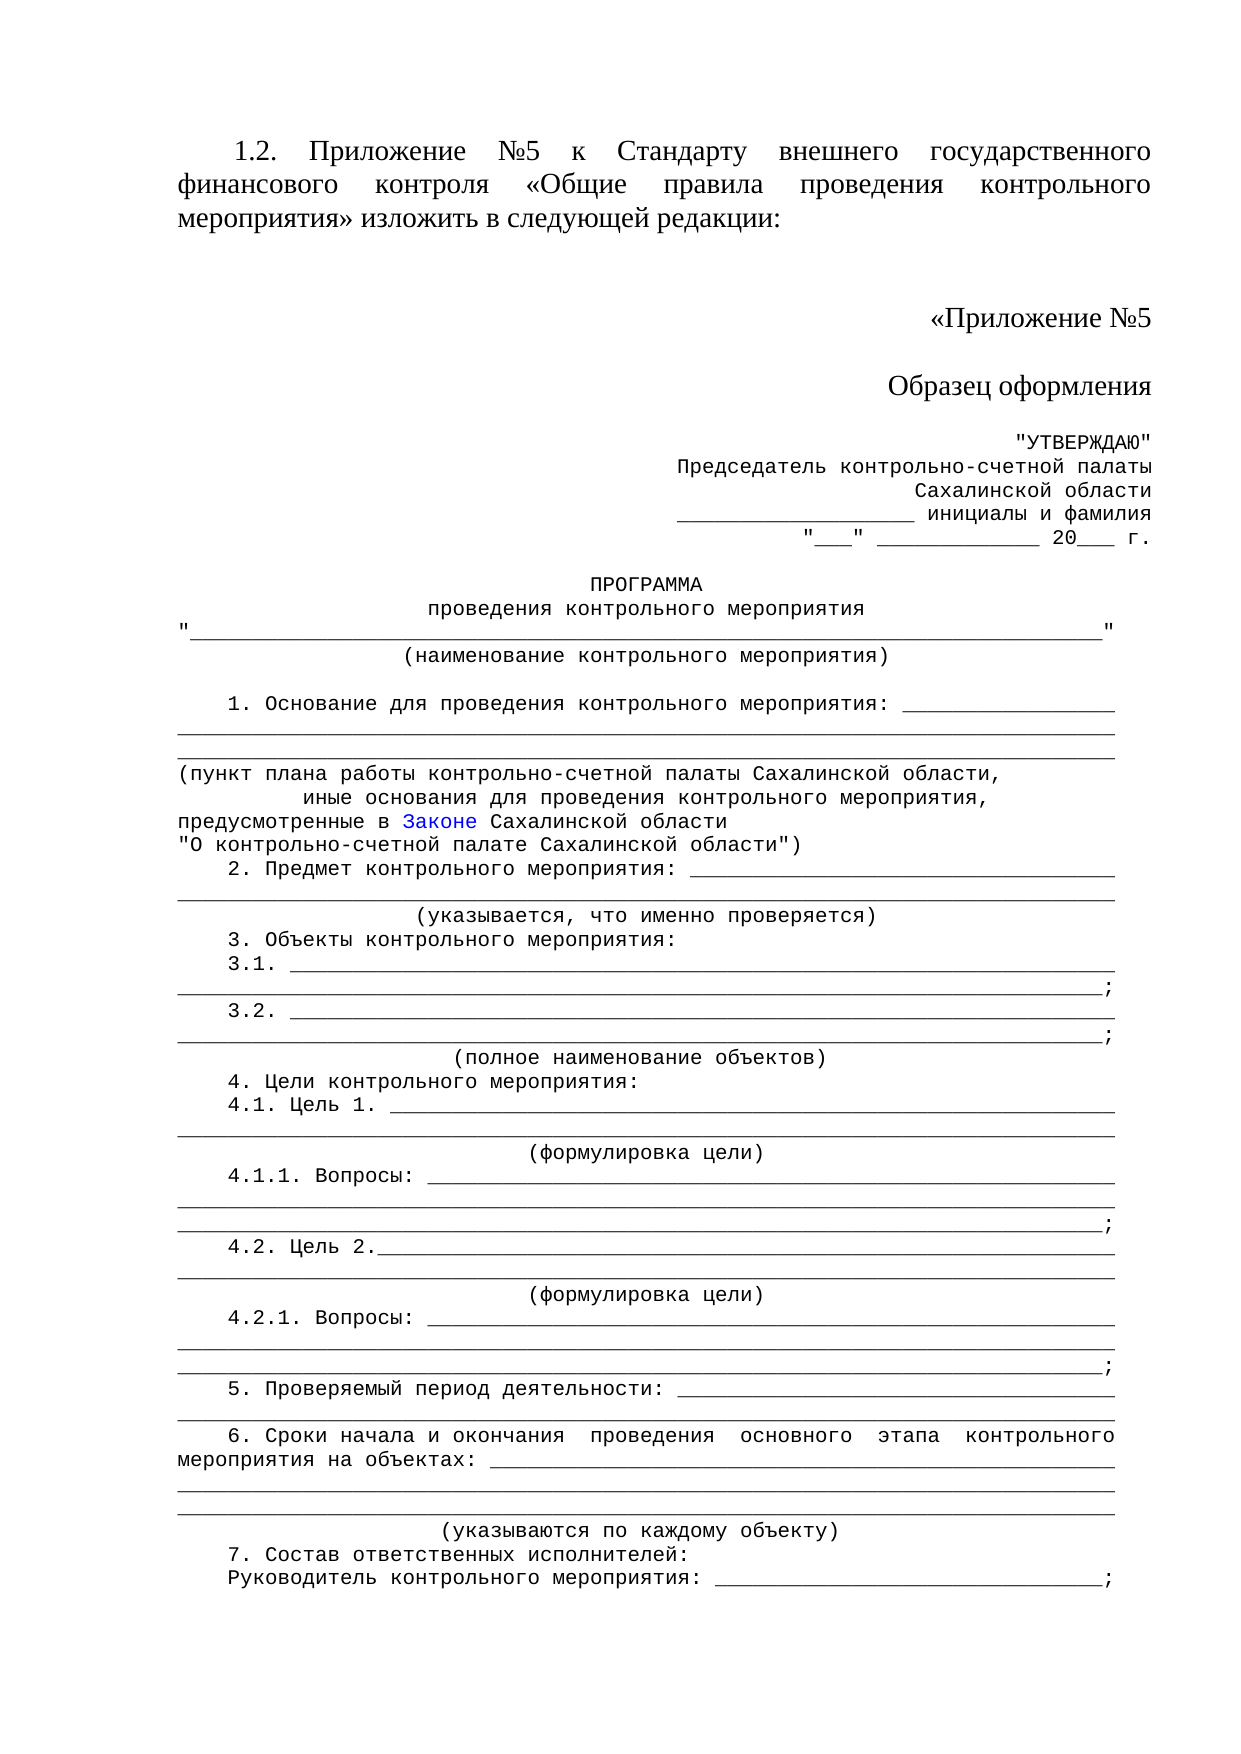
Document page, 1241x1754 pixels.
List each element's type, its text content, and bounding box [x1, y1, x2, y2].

text (наименование контрольного мероприятия) [177, 645, 1152, 669]
text проведения контрольного мероприятия [177, 598, 1152, 622]
text Образец оформления [177, 368, 1152, 401]
text (формулировка цели) [177, 1284, 1152, 1307]
text "УТВЕРЖДАЮ" [177, 432, 1152, 456]
text 1. Основание для проведения контрольного мероприятия: _________________ [177, 692, 1152, 716]
text (формулировка цели) [177, 1142, 1152, 1165]
text предусмотренные в Законе Сахалинской области [177, 811, 1152, 834]
text ___________________________________________________________________________ [177, 740, 1152, 763]
text 6. Сроки начала и окончания проведения основного этапа контрольного [177, 1426, 1152, 1449]
text ___________________________________________________________________________ [177, 1473, 1152, 1496]
text Руководитель контрольного мероприятия: _______________________________; [177, 1567, 1152, 1591]
text ___________________________________________________________________________ [177, 1331, 1152, 1354]
text 3. Объекты контрольного мероприятия: [177, 929, 1152, 953]
text ___________________________________________________________________________ [177, 1118, 1152, 1142]
text 3.2. __________________________________________________________________ [177, 1000, 1152, 1023]
text (полное наименование объектов) [177, 1047, 1152, 1071]
text __________________________________________________________________________; [177, 976, 1152, 1000]
text 4. Цели контрольного мероприятия: [177, 1071, 1152, 1094]
text (пункт плана работы контрольно-счетной палаты Сахалинской области, [177, 763, 1152, 787]
text 4.1. Цель 1. __________________________________________________________ [177, 1094, 1152, 1118]
text ___________________ инициалы и фамилия [177, 503, 1152, 527]
text "_________________________________________________________________________" [177, 622, 1152, 645]
text 4.1.1. Вопросы: _______________________________________________________ [177, 1165, 1152, 1189]
text 1.2. Приложение №5 к Стандарту внешнего государственного финансового контроля «Общие правила проведения контрольного мероприятия» изложить в следующей редакции: [177, 133, 1152, 233]
text __________________________________________________________________________; [177, 1023, 1152, 1047]
text "О контрольно-счетной палате Сахалинской области") [177, 834, 1152, 858]
text 4.2. Цель 2.___________________________________________________________ [177, 1236, 1152, 1260]
text ___________________________________________________________________________ [177, 1260, 1152, 1284]
text (указываются по каждому объекту) [177, 1520, 1152, 1544]
text 7. Состав ответственных исполнителей: [177, 1544, 1152, 1567]
text ПРОГРАММА [177, 574, 1152, 598]
text 2. Предмет контрольного мероприятия: __________________________________ [177, 858, 1152, 882]
text ___________________________________________________________________________ [177, 1402, 1152, 1426]
text иные основания для проведения контрольного мероприятия, [177, 787, 1152, 811]
text 4.2.1. Вопросы: _______________________________________________________ [177, 1307, 1152, 1331]
text __________________________________________________________________________; [177, 1213, 1152, 1236]
text "___" _____________ 20___ г. [177, 527, 1152, 551]
text Председатель контрольно-счетной палаты [177, 456, 1152, 480]
text (указывается, что именно проверяется) [177, 905, 1152, 929]
text __________________________________________________________________________; [177, 1354, 1152, 1378]
text мероприятия на объектах: __________________________________________________ [177, 1449, 1152, 1473]
text Сахалинской области [177, 480, 1152, 503]
text ___________________________________________________________________________ [177, 716, 1152, 740]
text ___________________________________________________________________________ [177, 1189, 1152, 1213]
text 5. Проверяемый период деятельности: ___________________________________ [177, 1378, 1152, 1402]
text ___________________________________________________________________________ [177, 882, 1152, 905]
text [177, 1496, 1152, 1520]
text 3.1. __________________________________________________________________ [177, 953, 1152, 976]
text «Приложение №5 [177, 301, 1152, 334]
